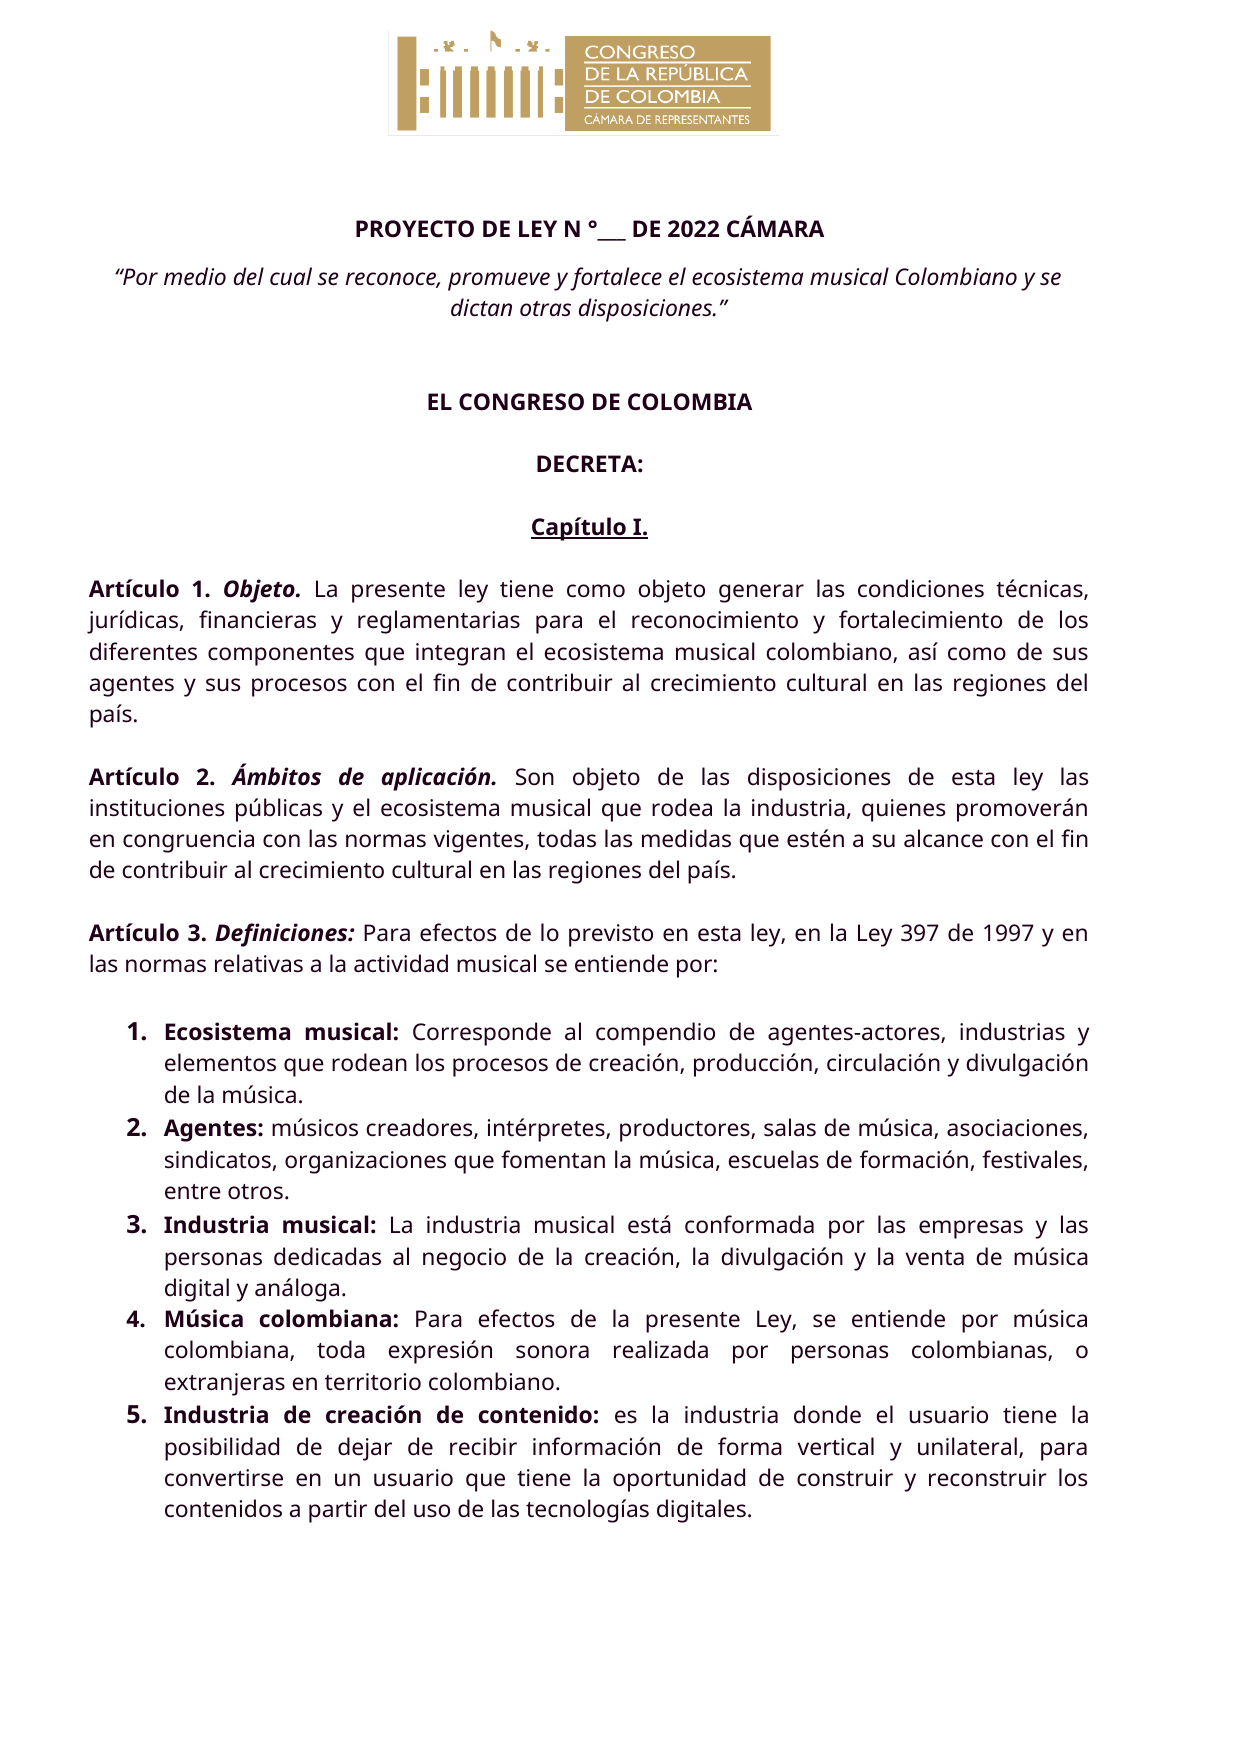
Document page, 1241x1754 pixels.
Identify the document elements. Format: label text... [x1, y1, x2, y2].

text Capítulo I. [88, 510, 1090, 542]
text DECRETA: [88, 448, 1090, 479]
text Artículo 3. Definiciones: Para efectos de lo previsto en esta ley, en la Ley 397 de 1997 y en las normas relativas a la actividad musical se entiende por: [88, 917, 1090, 979]
text “Por medio del cual se reconoce, promueve y fortalece el ecosistema musical Colombiano y se dictan otras disposiciones.” [88, 260, 1090, 323]
text EL CONGRESO DE COLOMBIA [88, 385, 1090, 417]
list Música colombiana: Para efectos de la presente Ley, se entiende por música colombiana, toda expresión sonora realizada por personas colombianas, o extranjeras en territorio colombiano. [126, 1303, 1090, 1397]
picture [388, 30, 780, 136]
list Industria musical: ​​La industria musical está conformada por las empresas y las personas dedicadas al negocio de la creación, la divulgación y la venta de música digital y análoga. [126, 1206, 1090, 1303]
text PROYECTO DE LEY N °___ DE 2022 CÁMARA [88, 212, 1090, 244]
list Agentes: músicos creadores, intérpretes, productores, salas de música, asociaciones, sindicatos, organizaciones que fomentan la música, escuelas de formación, festivales, entre otros. [126, 1110, 1090, 1206]
list Ecosistema musical: Corresponde al compendio de agentes-actores, industrias y elementos que rodean los procesos de creación, producción, circulación y divulgación de la música. [126, 1013, 1090, 1110]
text Artículo 1. Objeto. La presente ley tiene como objeto generar las condiciones técnicas, jurídicas, financieras y reglamentarias para el reconocimiento y fortalecimiento de los diferentes componentes que integran el ecosistema musical colombiano, así como de sus agentes y sus procesos con el fin de contribuir al crecimiento cultural en las regiones del país. [88, 573, 1090, 729]
text Artículo 2. Ámbitos de aplicación. Son objeto de las disposiciones de esta ley las instituciones públicas y el ecosistema musical que rodea la industria, quienes promoverán en congruencia con las normas vigentes, todas las medidas que estén a su alcance con el fin de contribuir al crecimiento cultural en las regiones del país. [88, 760, 1090, 885]
list Industria de creación de contenido: es la industria donde el usuario tiene la posibilidad de dejar de recibir información de forma vertical y unilateral, para convertirse en un usuario que tiene la oportunidad de construir y reconstruir los contenidos a partir del uso de las tecnologías digitales. [126, 1397, 1090, 1524]
